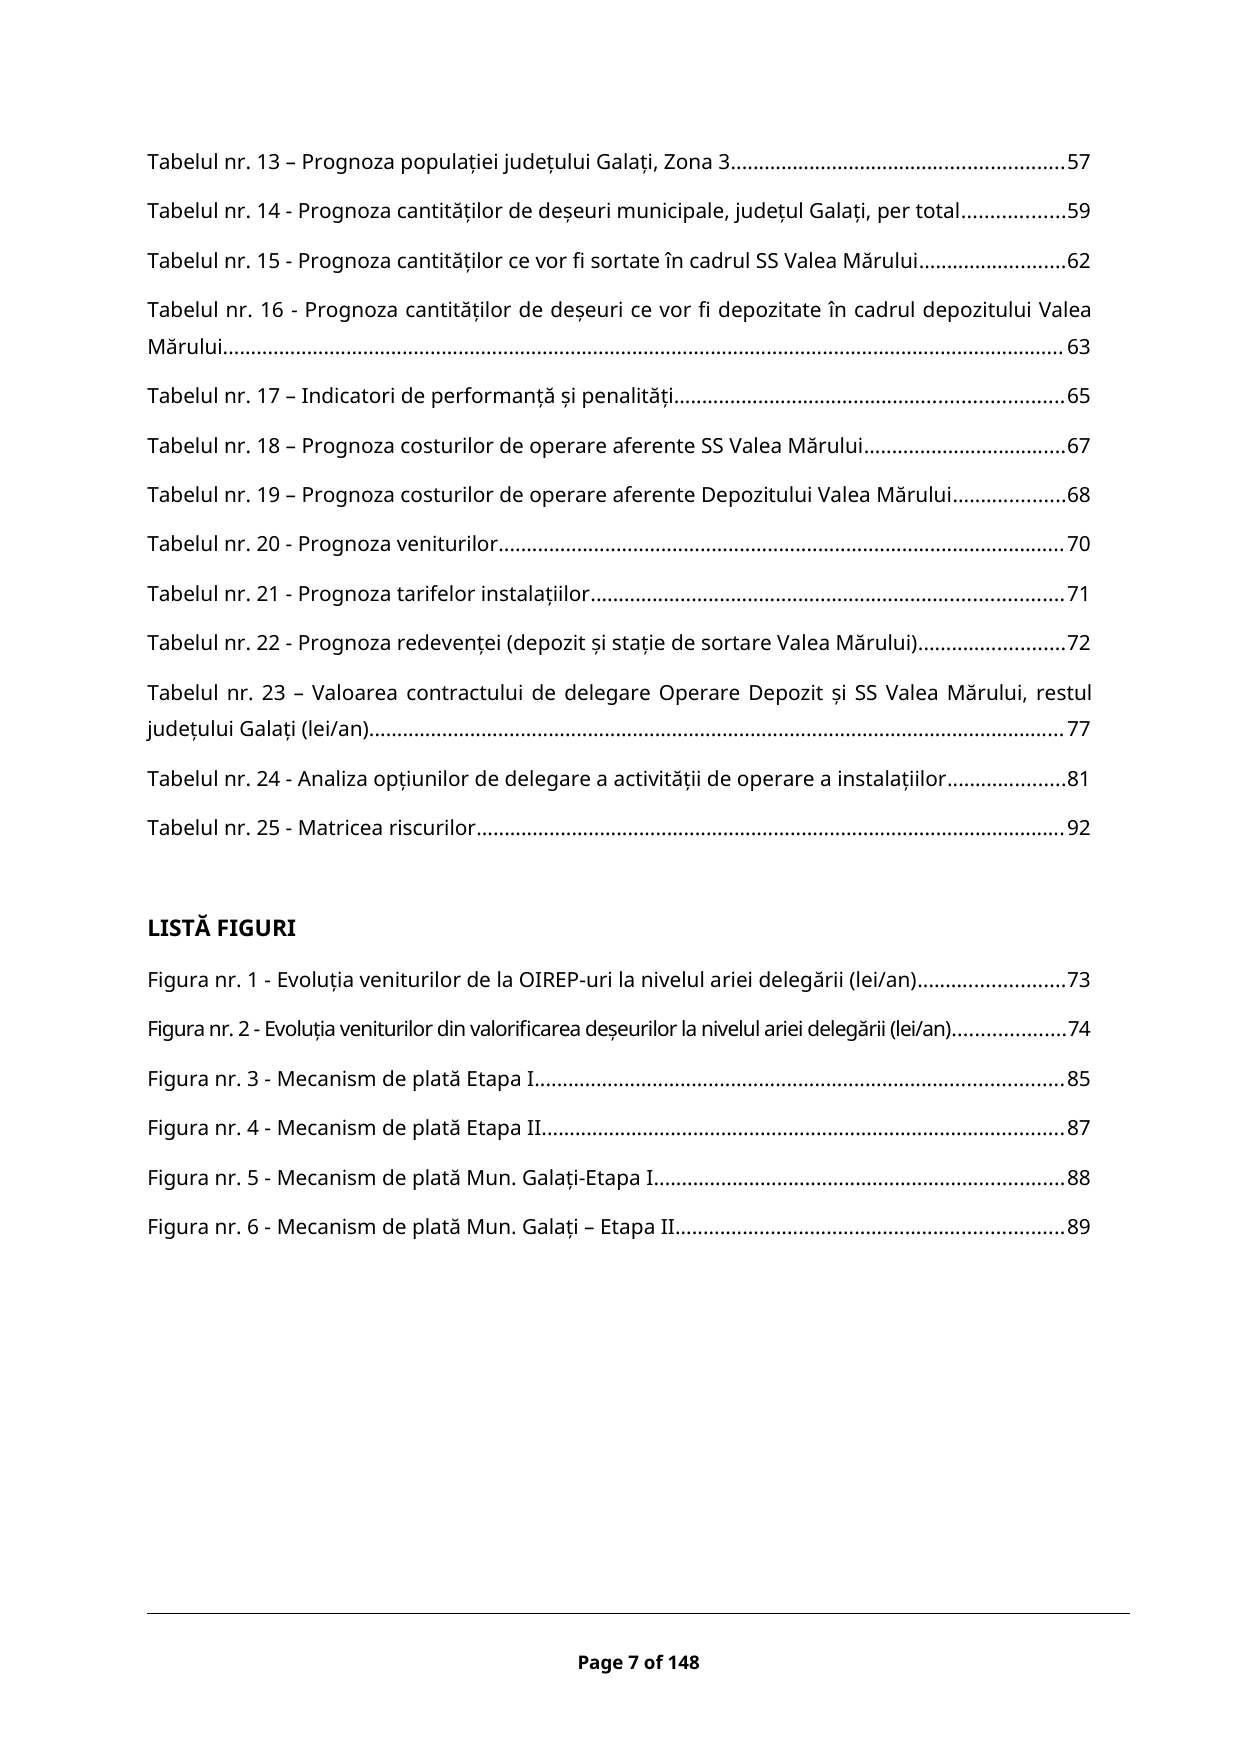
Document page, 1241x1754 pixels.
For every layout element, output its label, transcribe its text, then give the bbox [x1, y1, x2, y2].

text Tabelul nr. 18 – Prognoza costurilor de operare aferente SS Valea Mărului 67 [147, 431, 1093, 459]
text Figura nr. 1 - Evoluția veniturilor de la OIREP-uri la nivelul ariei delegării (lei/an) 73 [147, 965, 1093, 993]
text Tabelul nr. 15 - Prognoza cantităților ce vor fi sortate în cadrul SS Valea Mărului 62 [147, 246, 1093, 274]
text Figura nr. 5 - Mecanism de plată Mun. Galați-Etapa I 88 [147, 1163, 1093, 1191]
text Tabelul nr. 13 – Prognoza populației județului Galați, Zona 3 57 [147, 147, 1093, 175]
text Tabelul nr. 25 - Matricea riscurilor 92 [147, 813, 1093, 842]
text Figura nr. 4 - Mecanism de plată Etapa II 87 [147, 1113, 1093, 1142]
text Tabelul nr. 20 - Prognoza veniturilor 70 [147, 529, 1093, 558]
text LISTĂ FIGURI [147, 912, 1093, 943]
text Tabelul nr. 21 - Prognoza tarifelor instalațiilor 71 [147, 579, 1093, 607]
text Tabelul nr. 24 - Analiza opțiunilor de delegare a activității de operare a instalațiilor 81 [147, 764, 1093, 792]
text Tabelul nr. 23 – Valoarea contractului de delegare Operare Depozit și SS Valea Mărului, restul județului Galați (lei/an) 77 [147, 678, 1093, 743]
text Figura nr. 2 - Evoluția veniturilor din valorificarea deșeurilor la nivelul ariei delegării (lei/an) 74 [147, 1014, 1093, 1043]
text Tabelul nr. 19 – Prognoza costurilor de operare aferente Depozitului Valea Mărului 68 [147, 480, 1093, 508]
text Tabelul nr. 14 - Prognoza cantităților de deșeuri municipale, județul Galați, per total 59 [147, 196, 1093, 225]
text Tabelul nr. 22 - Prognoza redevenței (depozit și stație de sortare Valea Mărului) 72 [147, 628, 1093, 657]
text Tabelul nr. 16 - Prognoza cantităților de deșeuri ce vor fi depozitate în cadrul depozitului Valea Mărului 63 [147, 295, 1093, 360]
text Figura nr. 6 - Mecanism de plată Mun. Galați – Etapa II 89 [147, 1212, 1093, 1240]
text Figura nr. 3 - Mecanism de plată Etapa I 85 [147, 1064, 1093, 1092]
text Tabelul nr. 17 – Indicatori de performanță și penalități 65 [147, 381, 1093, 410]
